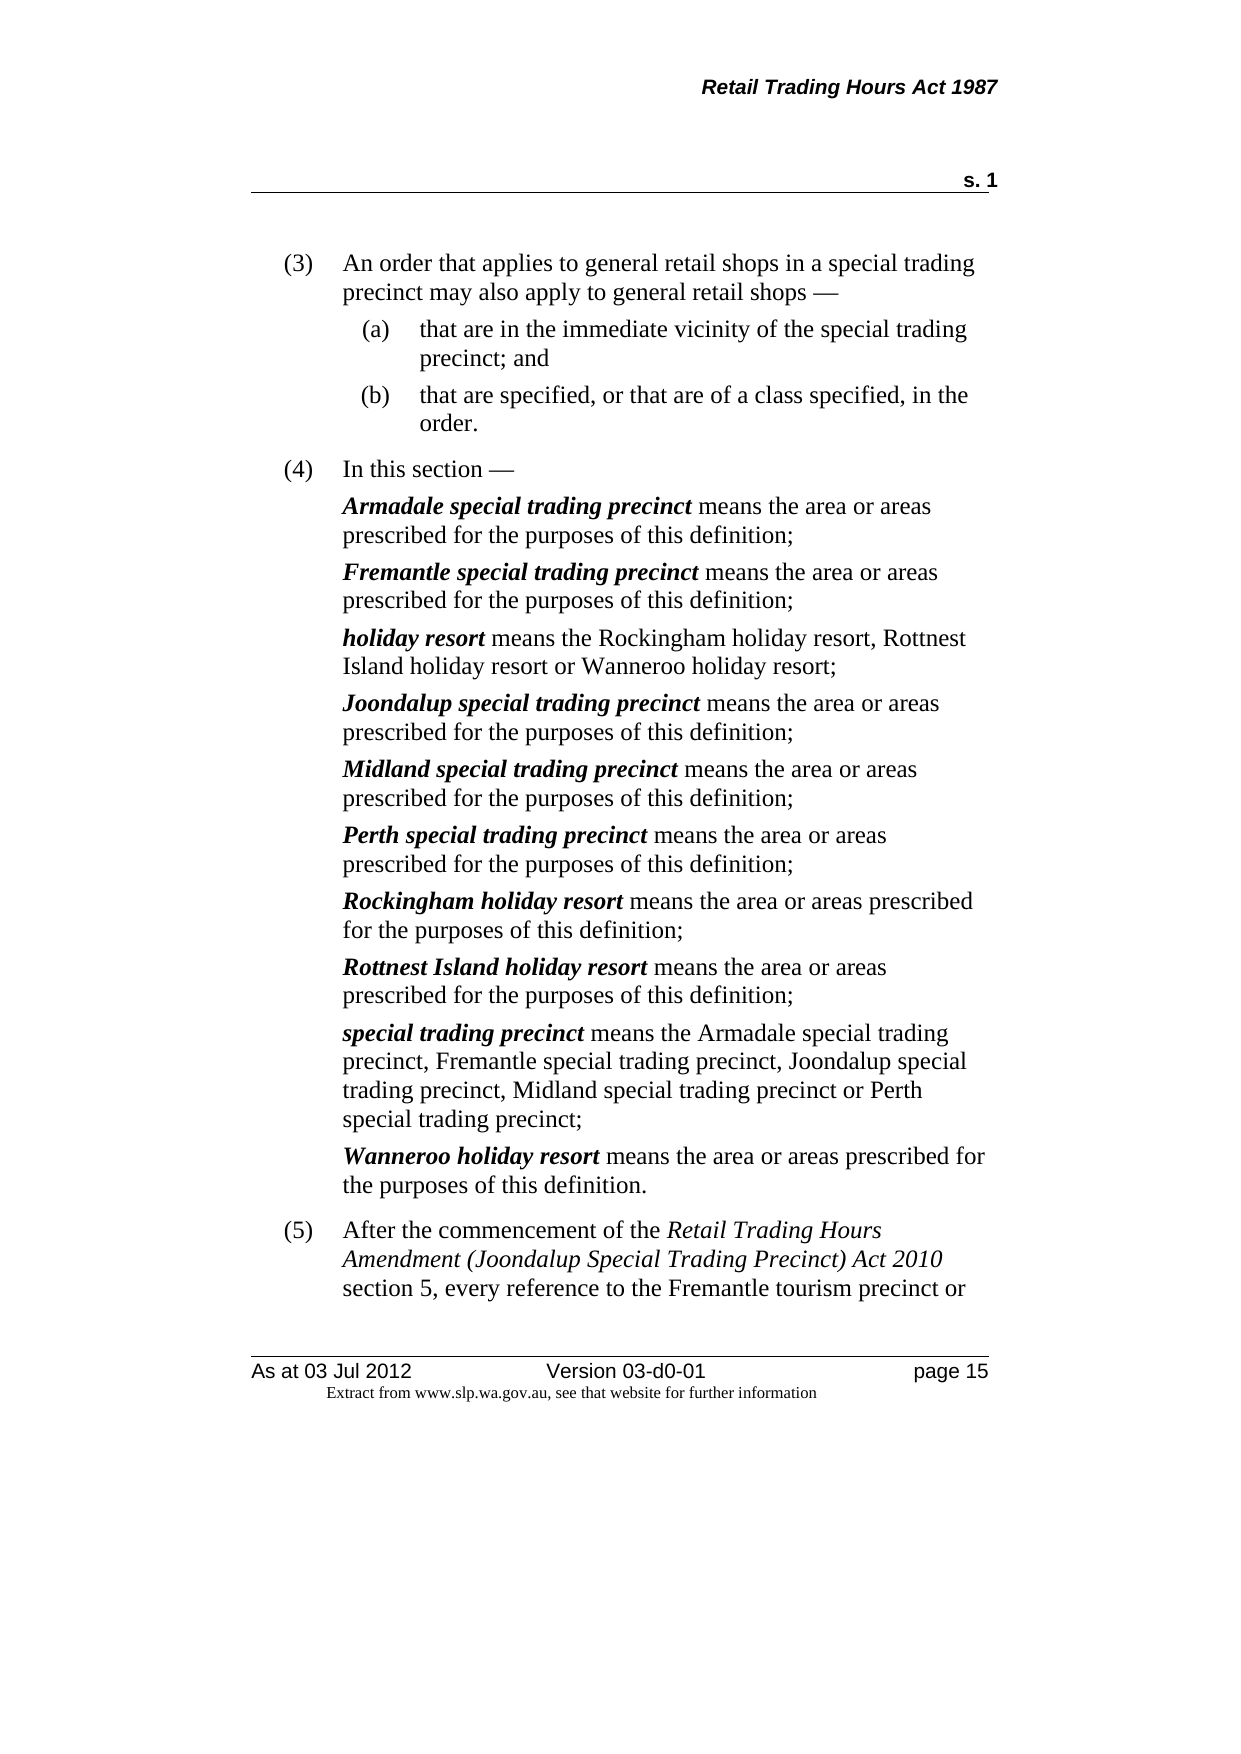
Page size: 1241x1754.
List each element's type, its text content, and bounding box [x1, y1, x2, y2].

text Midland special trading precinct means the area or areas prescribed for the purposes of this definition; [251, 754, 989, 812]
text (b) that are specified, or that are of a class specified, in the order. [251, 380, 989, 437]
text holiday resort means the area or areas prescribed for the purposes of this definition; [251, 952, 989, 1009]
text (a) that are in the immediate vicinity of the special trading precinct; and [251, 314, 989, 371]
text Wanneroo holiday resort means the area or areas prescribed for the purposes of this definition. [251, 1141, 989, 1198]
text special trading precinct means the area or areas prescribed for the purposes of this definition; [251, 820, 989, 878]
text Rockingham holiday resort means the area or areas prescribed for the purposes of this definition; [251, 886, 989, 943]
text holiday resort means the Rockingham holiday resort, holiday resort or Wanneroo holiday resort; [251, 623, 989, 680]
text (4) In this section — [251, 454, 989, 483]
text Fremantle special trading precinct means the area or areas prescribed for the purposes of this definition; [251, 557, 989, 614]
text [251, 1215, 989, 1301]
text Joondalup special trading precinct means the area or areas prescribed for the purposes of this definition; [251, 688, 989, 746]
text special trading precinct means the Armadale special trading precinct, Fremantle special trading precinct, Joondalup special trading precinct, Midland special trading precinct or Perth special trading precinct; [251, 1018, 989, 1133]
text (3) An order that applies to general retail shops in a special trading precinct may also apply to general retail shops — [251, 248, 989, 306]
text Armadale special trading precinct means the area or areas prescribed for the purposes of this definition; [251, 491, 989, 548]
